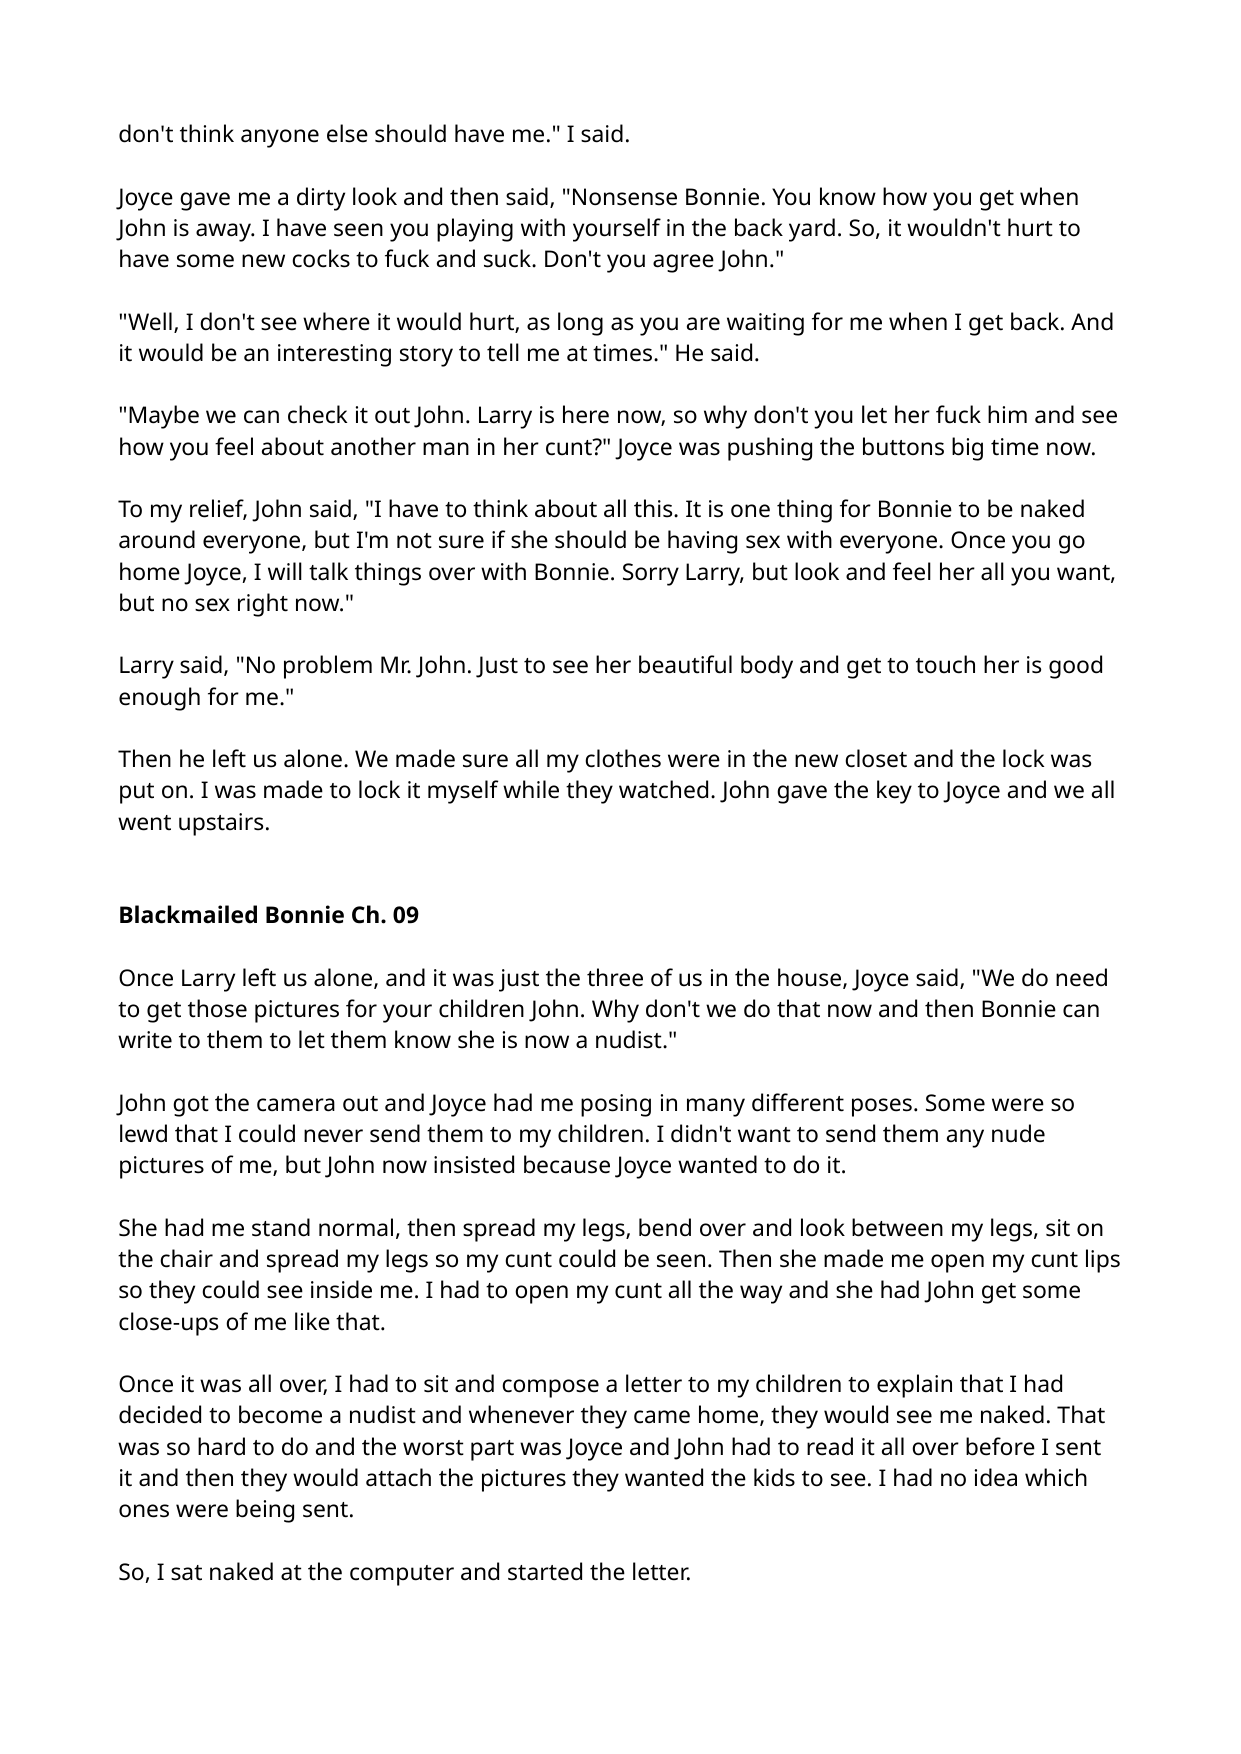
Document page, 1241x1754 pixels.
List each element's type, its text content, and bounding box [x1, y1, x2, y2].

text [118, 118, 1122, 837]
text Blackmailed Bonnie Ch. 09 [118, 899, 1122, 931]
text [118, 931, 1122, 1618]
